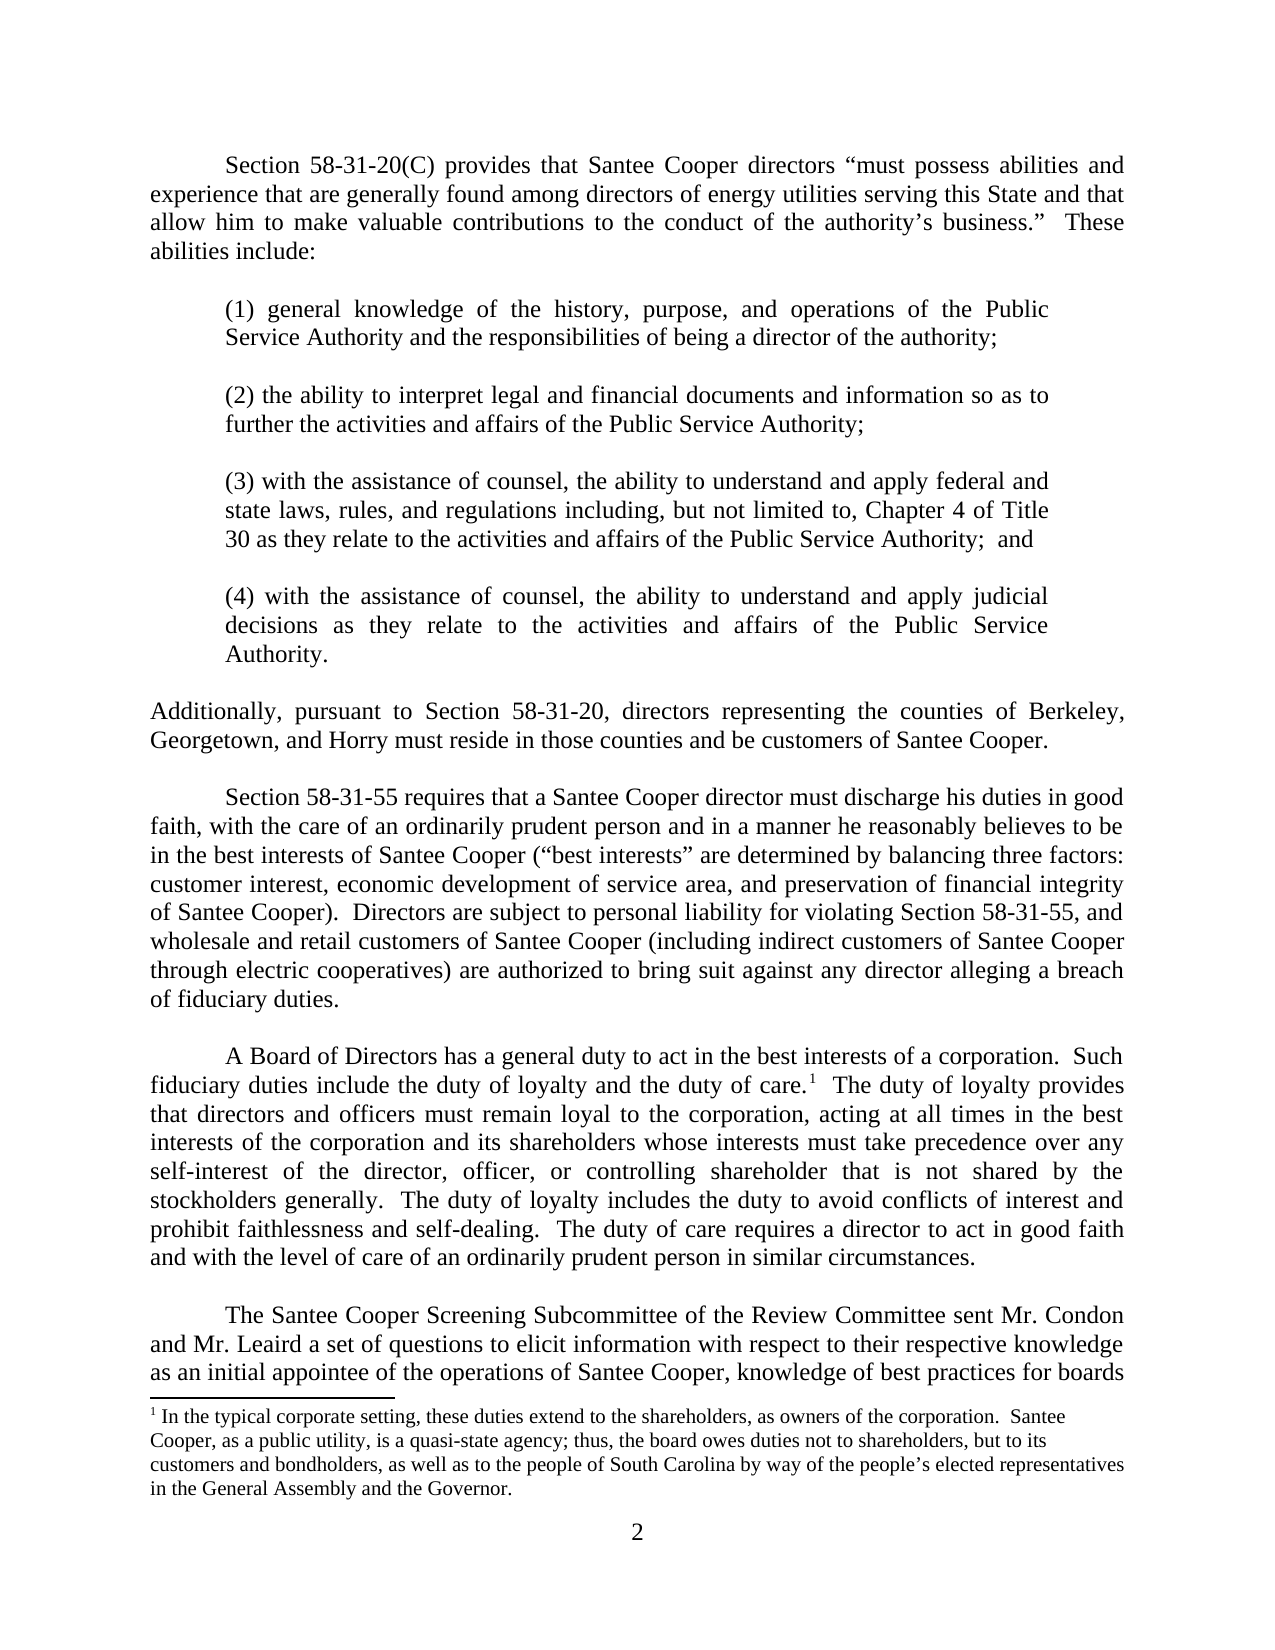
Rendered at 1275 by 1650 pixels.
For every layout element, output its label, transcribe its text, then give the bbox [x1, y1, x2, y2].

text Section 58-31-20(C) provides that Santee Cooper directors “must possess abilities and experience that are generally found among directors of energy utilities serving this State and that allow him to make valuable contributions to the conduct of the authority’s business.” These abilities include: [150, 150, 1125, 265]
text A Board of Directors has a general duty to act in the best interests of a corporation. Such fiduciary duties include the duty of loyalty and the duty of care. The duty of loyalty provides that directors and officers must remain loyal to the corporation, acting at all times in the best interests of the corporation and its shareholders whose interests must take precedence over any self-interest of the director, officer, or controlling shareholder that is not shared by the stockholders generally. The duty of loyalty includes the duty to avoid conflicts of interest and prohibit faithlessness and self-dealing. The duty of care requires a director to act in good faith and with the level of care of an ordinarily prudent person in similar circumstances. [150, 1041, 1125, 1271]
text (3) with the assistance of counsel, the ability to understand and apply federal and state laws, rules, and regulations including, but not limited to, Chapter 4 of Title 30 as they relate to the activities and affairs of the Public Service Authority; and [225, 466, 1050, 552]
text Additionally, pursuant to Section 58-31-20, directors representing the counties of Berkeley, Georgetown, and Horry must reside in those counties and be customers of Santee Cooper. [150, 696, 1125, 754]
text (2) the ability to interpret legal and financial documents and information so as to further the activities and affairs of the Public Service Authority; [225, 380, 1050, 437]
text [150, 1300, 1125, 1386]
text Section 58-31-55 requires that a Santee Cooper director must discharge his duties in good faith, with the care of an ordinarily prudent person and in a manner he reasonably believes to be in the best interests of Santee Cooper (“best interests” are determined by balancing three factors: customer interest, economic development of service area, and preservation of financial integrity of Santee Cooper). Directors are subject to personal liability for violating Section 58-31-55, and wholesale and retail customers of Santee Cooper (including indirect customers of Santee Cooper through electric cooperatives) are authorized to bring suit against any director alleging a breach of fiduciary duties. [150, 782, 1125, 1012]
text (1) general knowledge of the history, purpose, and operations of the Public Service Authority and the responsibilities of being a director of the authority; [225, 294, 1050, 351]
text (4) with the assistance of counsel, the ability to understand and apply judicial decisions as they relate to the activities and affairs of the Public Service Authority. [225, 581, 1050, 667]
